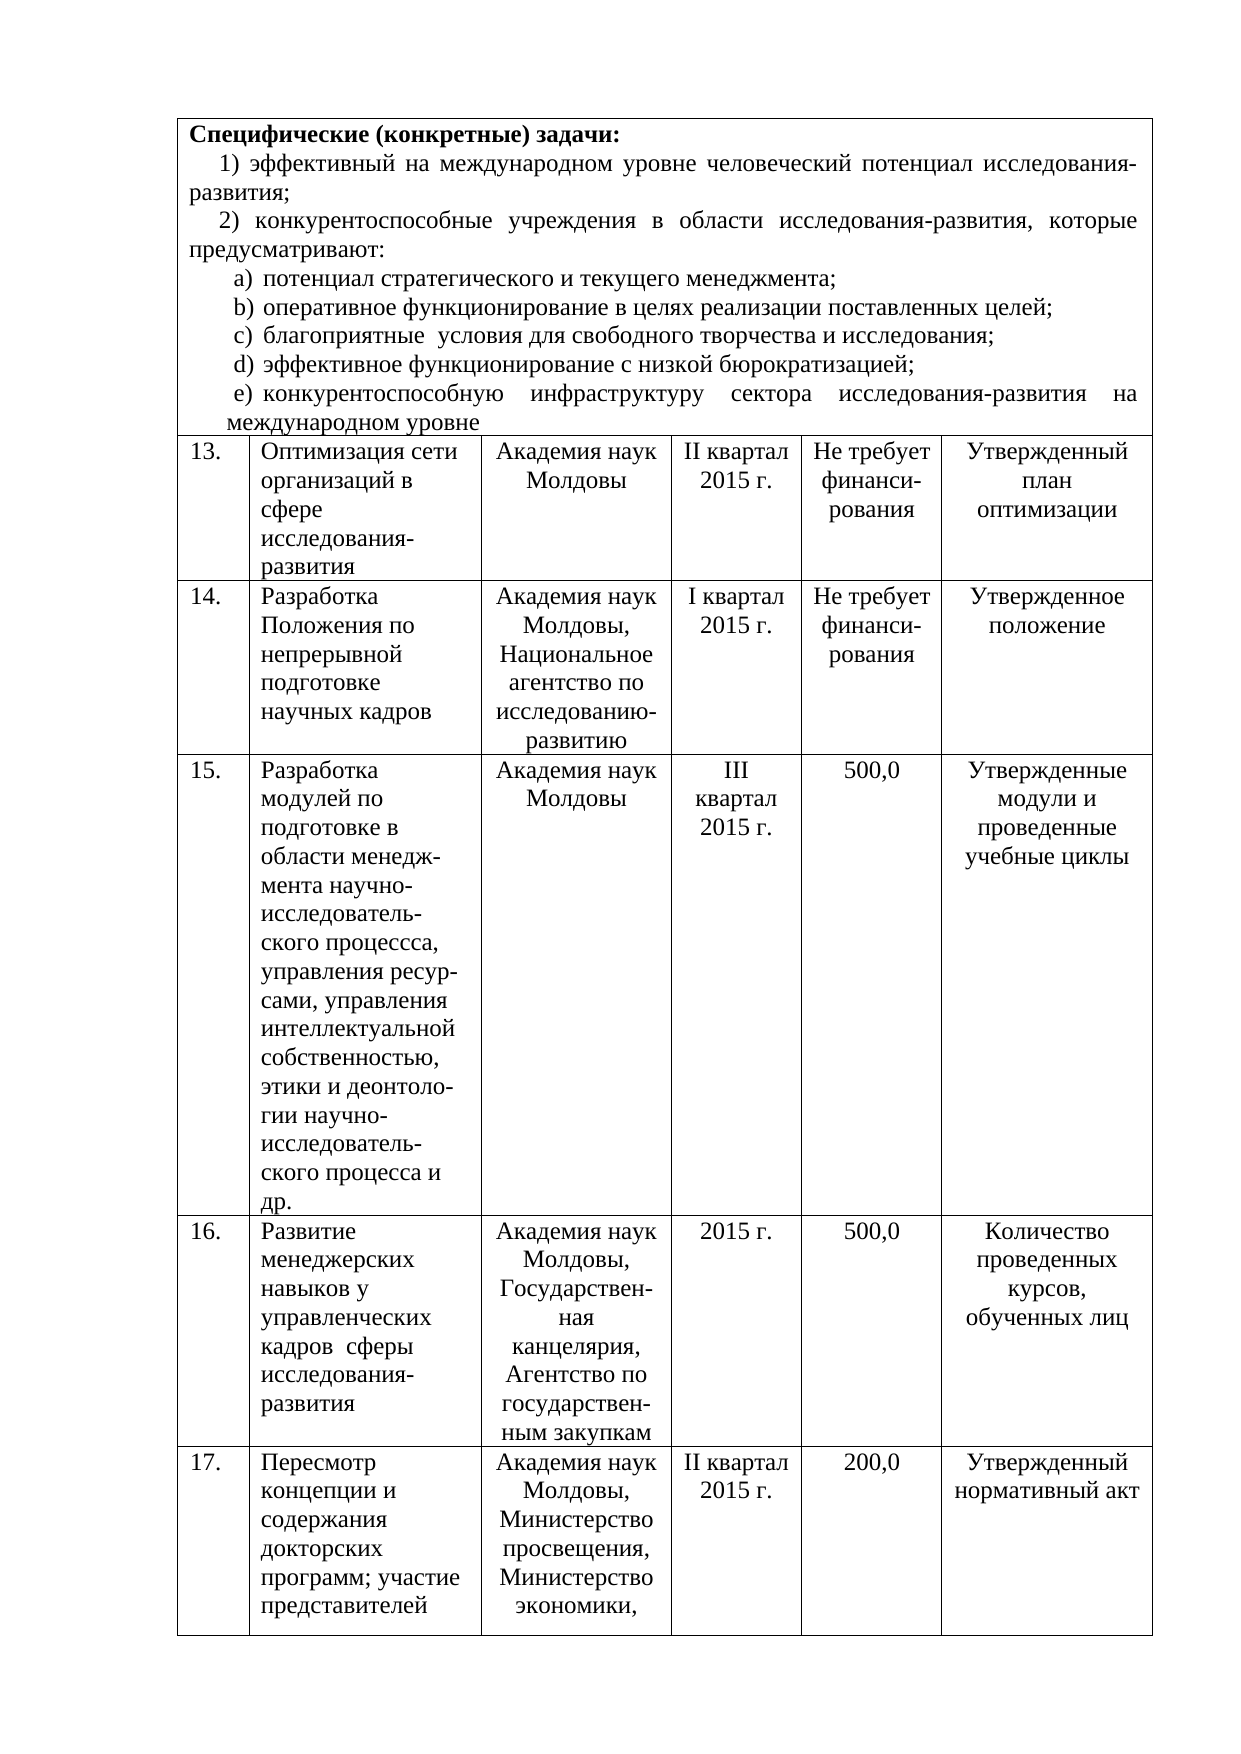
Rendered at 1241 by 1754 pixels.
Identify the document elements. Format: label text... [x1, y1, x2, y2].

table_cell [178, 436, 249, 580]
table_cell 200,0 [802, 1447, 941, 1635]
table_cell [250, 1447, 481, 1635]
table_cell Академия наук Молдовы [482, 436, 671, 580]
table_cell [178, 1447, 249, 1635]
table_cell Утвержденное положение [942, 581, 1152, 754]
table_cell Оптимизация сети организаций в сфере исследования-развития [250, 436, 481, 580]
table_cell Разработка модулей по подготовке в области менедж-мента научно-исследователь-ского процессса, управления ресур-сами, управления интеллектуальной собственностью, этики и деонтоло-гии научно-исследователь-ского процесса и др. [250, 755, 481, 1215]
table_cell [178, 581, 249, 754]
table_cell 2015 г. [672, 1216, 801, 1446]
table_cell Академия наук Молдовы, Национальное агентство по исследованию- развитию [482, 581, 671, 754]
table_cell Не требует финанси-рования [802, 581, 941, 754]
table_cell II квартал 2015 г. [672, 436, 801, 580]
table_cell Количество проведенных курсов, обученных лиц [942, 1216, 1152, 1446]
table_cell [178, 119, 1152, 435]
table_cell I квартал 2015 г. [672, 581, 801, 754]
table_cell Утвержденный план оптимизации [942, 436, 1152, 580]
table_cell 500,0 [802, 755, 941, 1215]
table_cell Не требует финанси-рования [802, 436, 941, 580]
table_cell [942, 1447, 1152, 1635]
table_cell [178, 1216, 249, 1446]
table_cell III квартал 2015 г. [672, 755, 801, 1215]
table_cell Академия наук Молдовы [482, 755, 671, 1215]
table_cell Академия наук Молдовы, Государствен-ная канцелярия, Агентство по государствен-ным закупкам [482, 1216, 671, 1446]
table_cell II квартал 2015 г. [672, 1447, 801, 1635]
table_cell 500,0 [802, 1216, 941, 1446]
table_cell Разработка Положения по непрерывной подготовке научных кадров [250, 581, 481, 754]
table_cell [178, 755, 249, 1215]
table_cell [482, 1447, 671, 1635]
table_cell Утвержденные модули и проведенные учебные циклы [942, 755, 1152, 1215]
table_cell Развитие менеджерских навыков у управленческих кадров сферы исследования-развития [250, 1216, 481, 1446]
